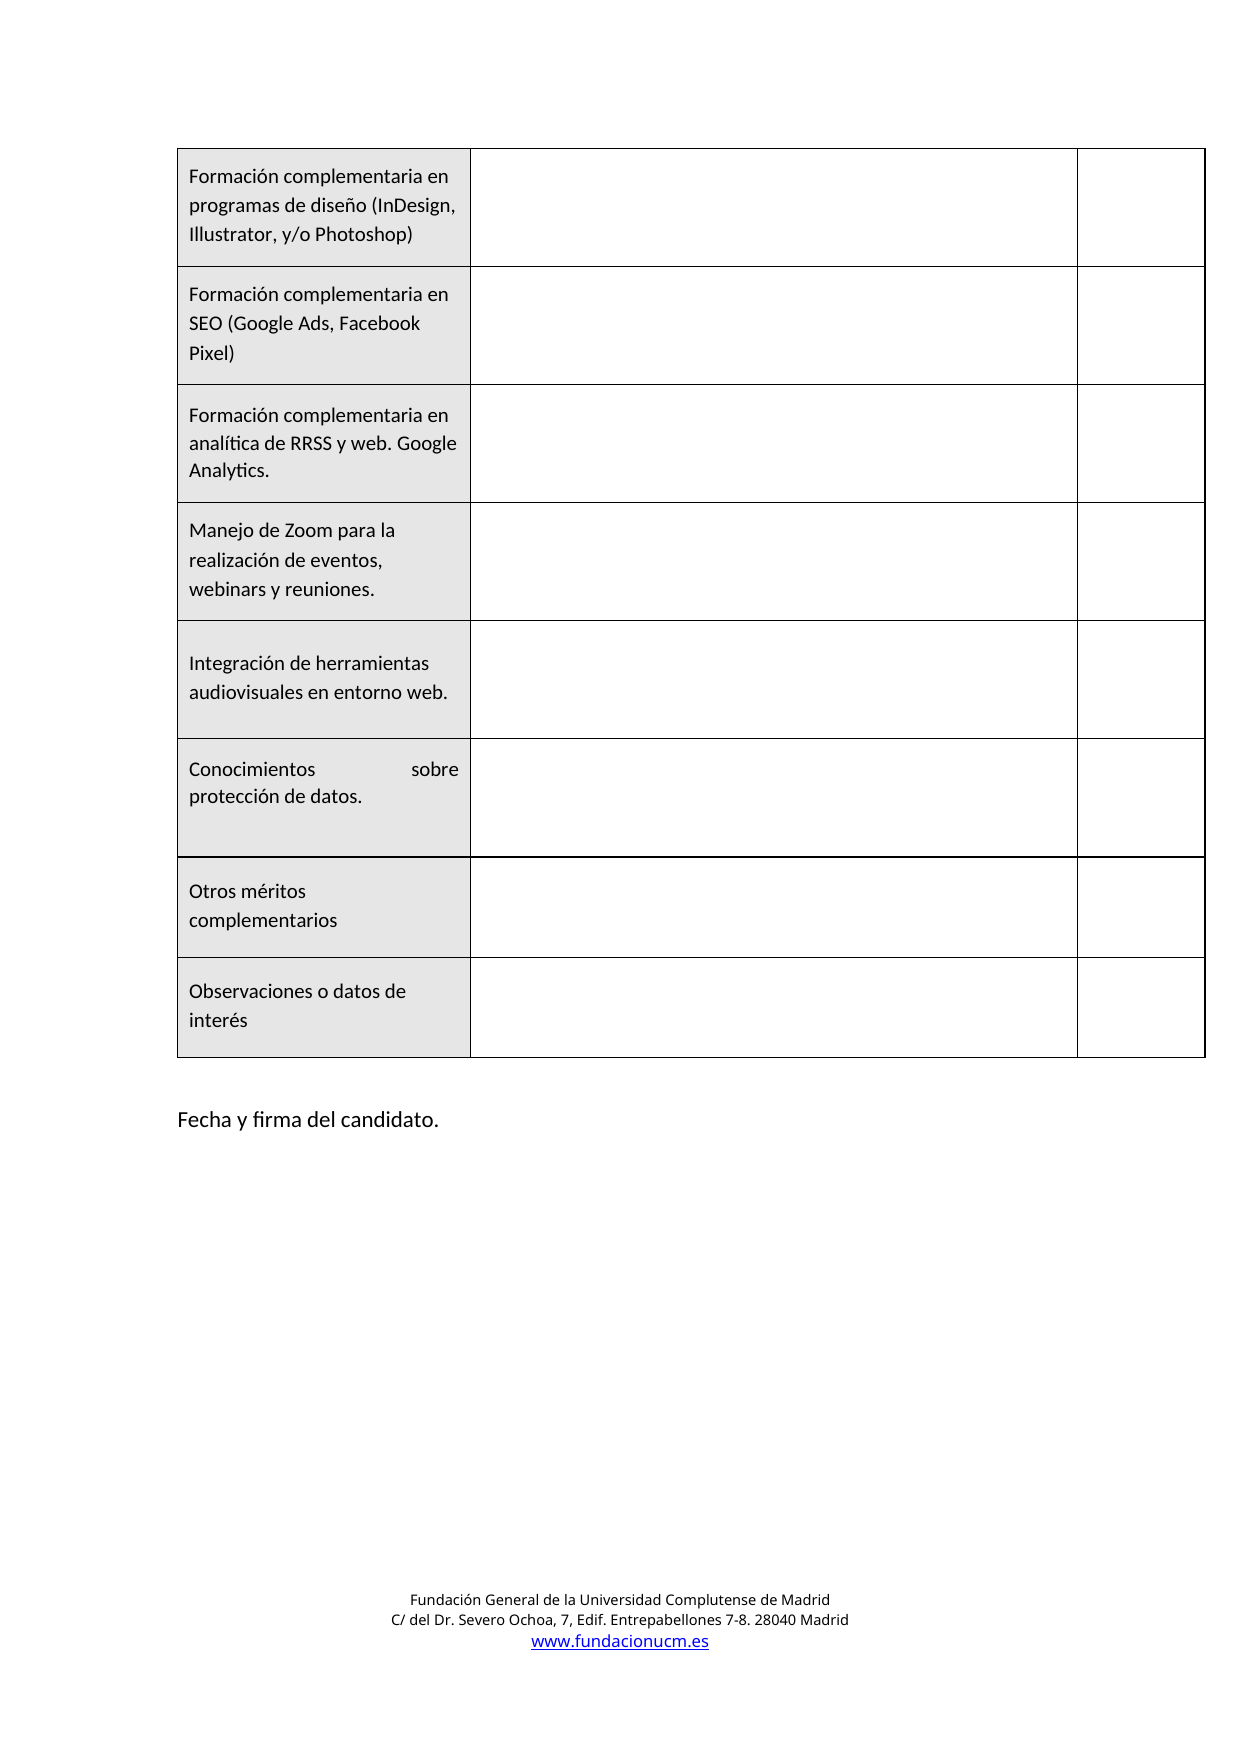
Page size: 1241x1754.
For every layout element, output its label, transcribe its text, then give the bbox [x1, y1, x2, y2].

table_cell [471, 149, 1077, 266]
table_cell [178, 149, 470, 266]
table_cell [1078, 858, 1204, 957]
table_cell [471, 858, 1077, 957]
table_cell [178, 858, 470, 957]
table_cell [471, 267, 1077, 384]
table_cell [471, 958, 1077, 1057]
table_cell [1078, 149, 1204, 266]
table_cell [1078, 958, 1204, 1057]
table_cell [178, 958, 470, 1057]
table_cell [1078, 267, 1204, 384]
table_cell [178, 267, 470, 384]
table_cell [1078, 385, 1204, 502]
table_cell Conocimientos sobre protección de datos. [178, 739, 470, 856]
table_cell [178, 503, 470, 620]
table_cell [1078, 503, 1204, 620]
text Fecha y firma del candidato. [177, 1105, 1063, 1133]
table_cell [471, 385, 1077, 502]
table_cell Formación complementaria en analítica de RRSS y web. Google Analytics. [178, 385, 470, 502]
table_cell Integración de herramientas audiovisuales en entorno web. [178, 621, 470, 738]
table_cell [1078, 621, 1204, 738]
table_cell [471, 621, 1077, 738]
table_cell [471, 503, 1077, 620]
table_cell [471, 739, 1077, 856]
table_cell [1078, 739, 1204, 856]
